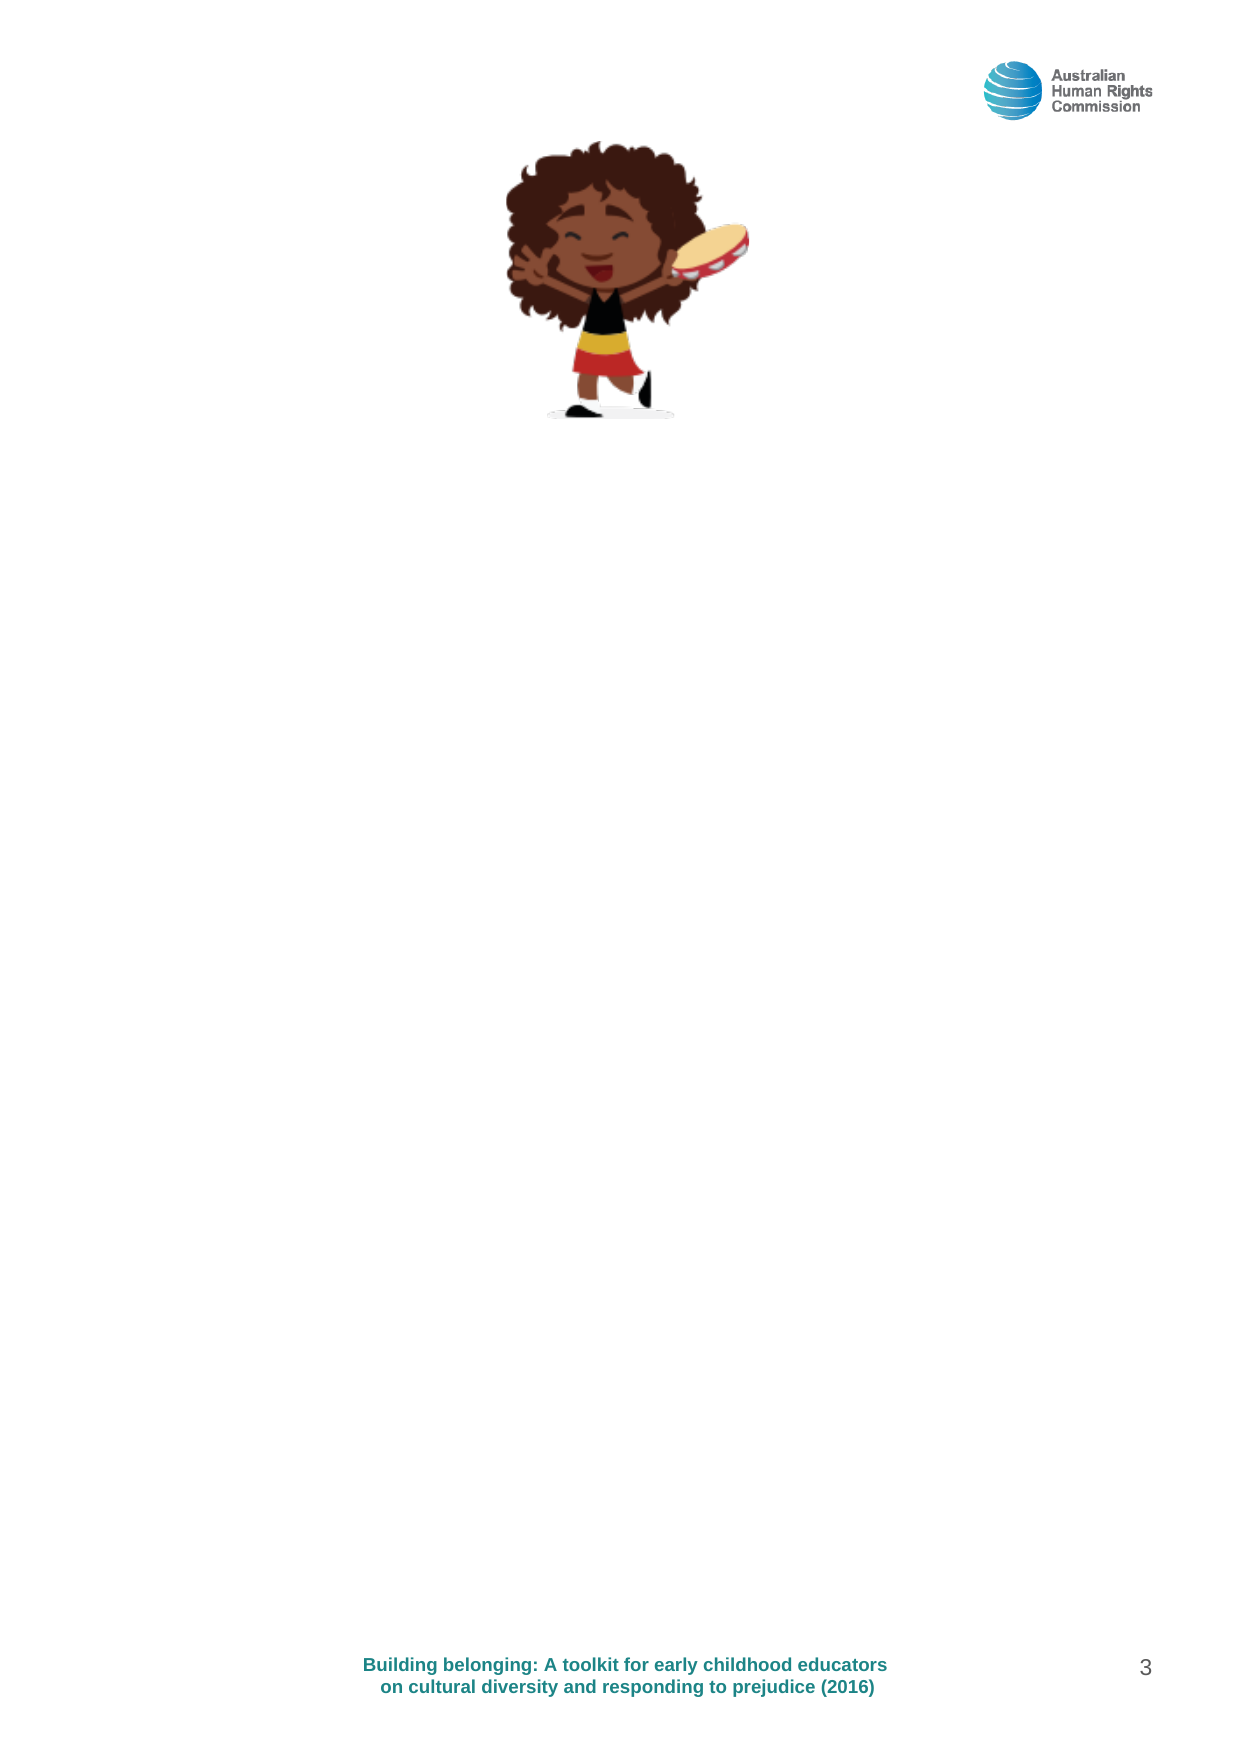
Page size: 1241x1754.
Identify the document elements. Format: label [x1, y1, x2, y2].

picture [983, 59, 1153, 121]
